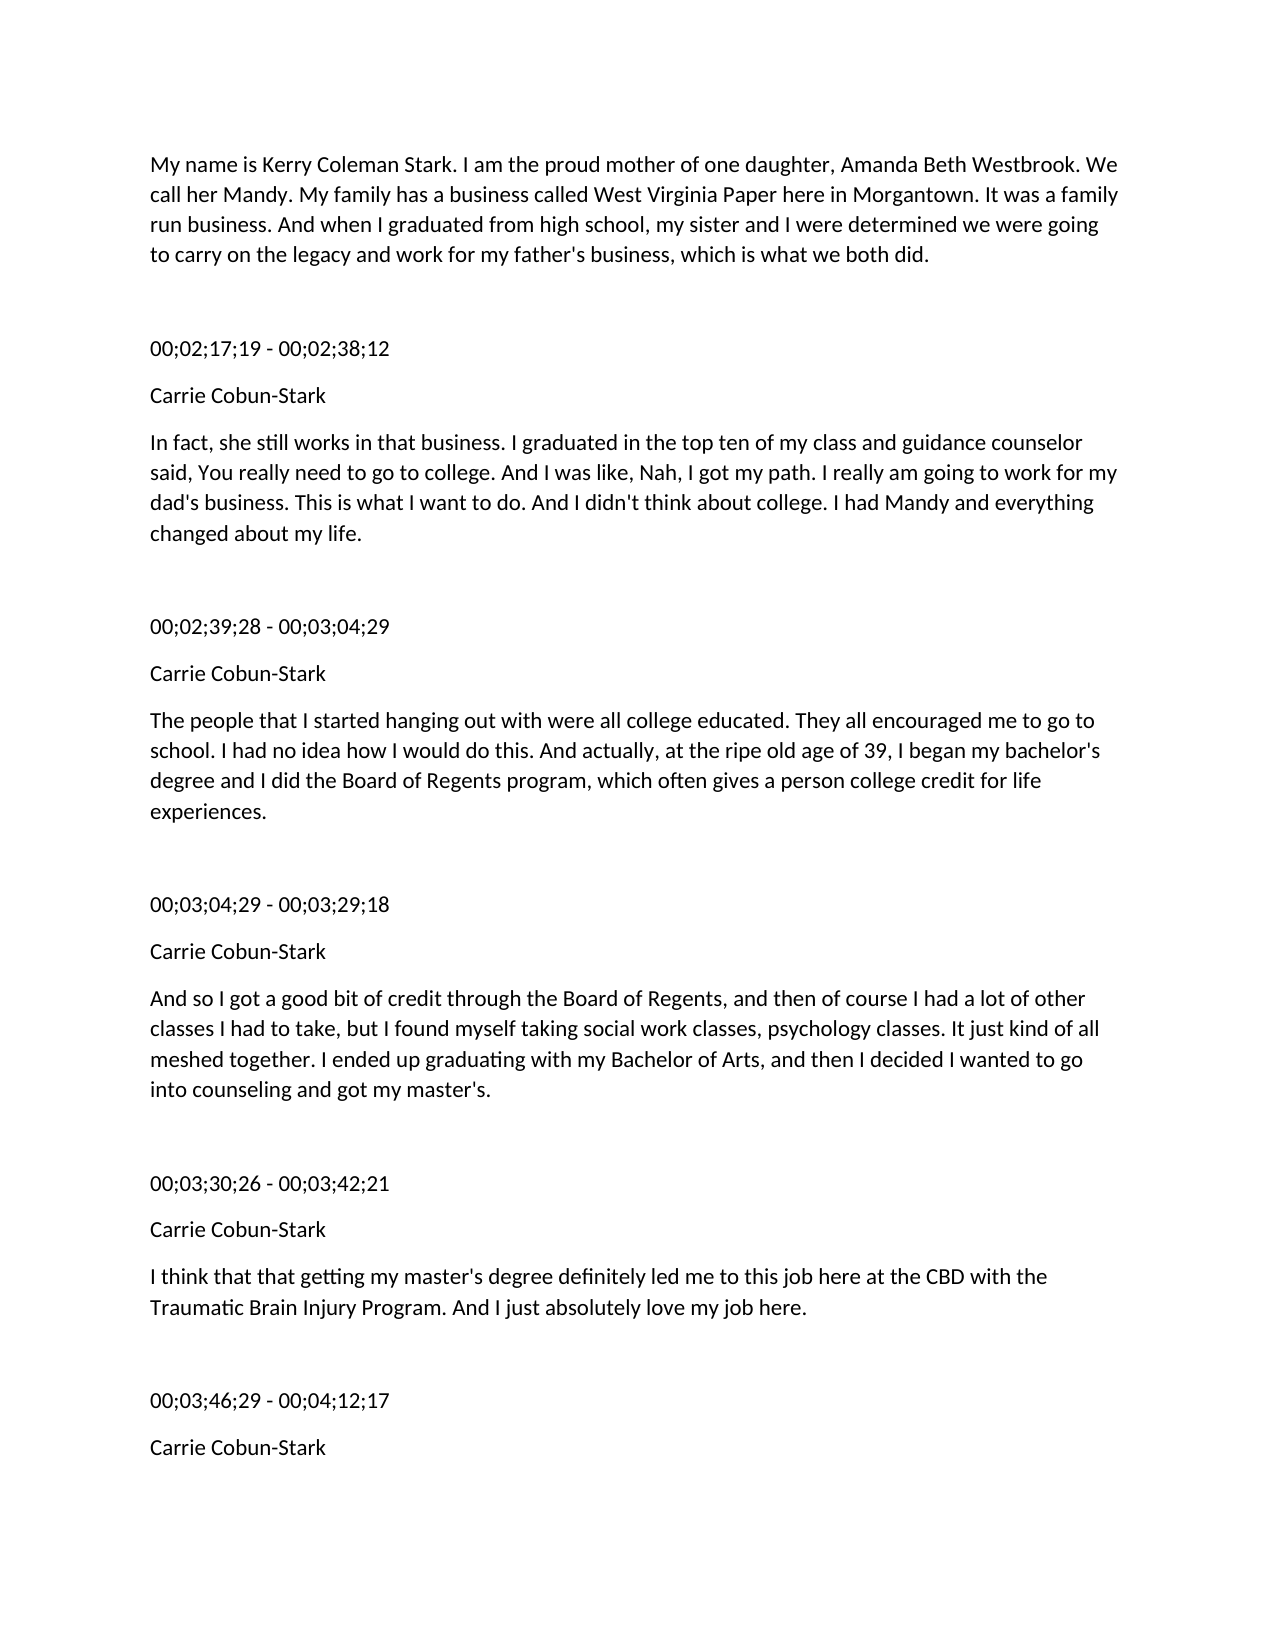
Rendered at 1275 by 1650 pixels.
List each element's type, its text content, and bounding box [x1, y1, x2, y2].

text Carrie Cobun-Stark [150, 1433, 1125, 1461]
text 00;03;04;29 - 00;03;29;18 [150, 891, 1125, 919]
text I think that that getting my master's degree definitely led me to this job here at the CBD with the Traumatic Brain Injury Program. And I just absolutely love my job here. [150, 1262, 1125, 1321]
text In fact, she still works in that business. I graduated in the top ten of my class and guidance counselor said, You really need to go to college. And I was like, Nah, I got my path. I really am going to work for my dad's business. This is what I want to do. And I didn't think about college. I had Mandy and everything changed about my life. [150, 428, 1125, 547]
text 00;03;30;26 - 00;03;42;21 [150, 1169, 1125, 1197]
text 00;03;46;29 - 00;04;12;17 [150, 1386, 1125, 1414]
text The people that I started hanging out with were all college educated. They all encouraged me to go to school. I had no idea how I would do this. And actually, at the ripe old age of 39, I began my bachelor's degree and I did the Board of Regents program, which often gives a person college credit for life experiences. [150, 706, 1125, 825]
text Carrie Cobun-Stark [150, 937, 1125, 966]
text Carrie Cobun-Stark [150, 381, 1125, 409]
text And so I got a good bit of credit through the Board of Regents, and then of course I had a lot of other classes I had to take, but I found myself taking social work classes, psychology classes. It just kind of all meshed together. I ended up graduating with my Bachelor of Arts, and then I decided I wanted to go into counseling and got my master's. [150, 984, 1125, 1103]
text 00;02;17;19 - 00;02;38;12 [150, 334, 1125, 362]
text Carrie Cobun-Stark [150, 1216, 1125, 1244]
text My name is Kerry Coleman Stark. I am the proud mother of one daughter, Amanda Beth Westbrook. We call her Mandy. My family has a business called West Virginia Paper here in Morgantown. It was a family run business. And when I graduated from high school, my sister and I were determined we were going to carry on the legacy and work for my father's business, which is what we both did. [150, 150, 1125, 269]
text 00;02;39;28 - 00;03;04;29 [150, 612, 1125, 641]
text Carrie Cobun-Stark [150, 659, 1125, 687]
